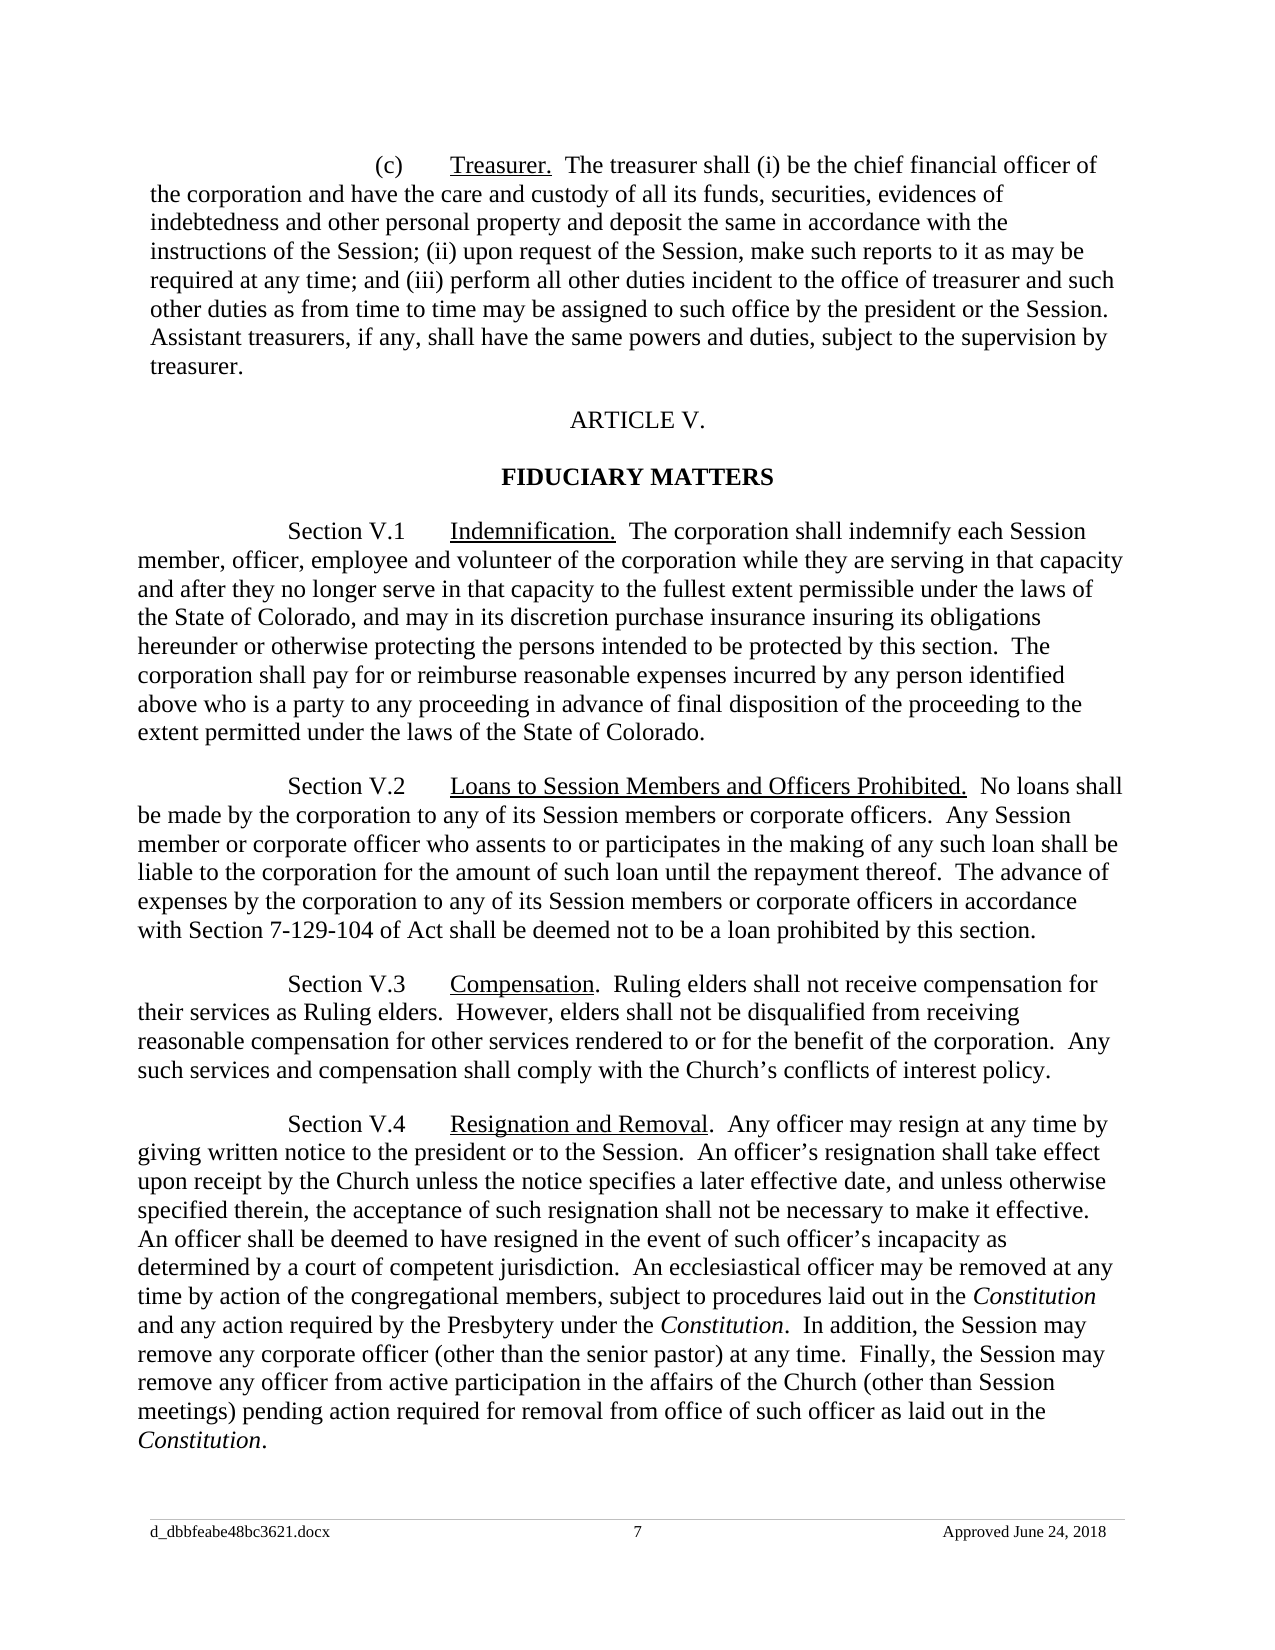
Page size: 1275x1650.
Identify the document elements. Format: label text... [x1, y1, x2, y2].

subtitle Compensation. Ruling elders shall not receive compensation for their services as Ruling elders. However, elders shall not be disqualified from receiving reasonable compensation for other services rendered to or for the benefit of the corporation. Any such services and compensation shall comply with the Church’s conflicts of interest policy. [137, 969, 1125, 1084]
subtitle Resignation and Removal. Any officer may resign at any time by giving written notice to the president or to the Session. An officer’s resignation shall take effect upon receipt by the Church unless the notice specifies a later effective date, and unless otherwise specified therein, the acceptance of such resignation shall not be necessary to make it effective. An officer shall be deemed to have resigned in the event of such officer’s incapacity as determined by a court of competent jurisdiction. An ecclesiastical officer may be removed at any time by action of the congregational members, subject to procedures laid out in the Constitution and any action required by the Presbytery under the Constitution. In addition, the Session may remove any corporate officer (other than the senior pastor) at any time. Finally, the Session may remove any officer from active participation in the affairs of the Church (other than Session meetings) pending action required for removal from office of such officer as laid out in the Constitution. [137, 1109, 1125, 1454]
subtitle FIDUCIARY MATTERS [150, 405, 1125, 491]
subtitle Treasurer. The treasurer shall (i) be the chief financial officer of the corporation and have the care and custody of all its funds, securities, evidences of indebtedness and other personal property and deposit the same in accordance with the instructions of the Session; (ii) upon request of the Session, make such reports to it as may be required at any time; and (iii) perform all other duties incident to the office of treasurer and such other duties as from time to time may be assigned to such office by the president or the Session. Assistant treasurers, if any, shall have the same powers and duties, subject to the supervision by treasurer. [150, 150, 1125, 380]
subtitle Indemnification. The corporation shall indemnify each Session member, officer, employee and volunteer of the corporation while they are serving in that capacity and after they no longer serve in that capacity to the fullest extent permissible under the laws of the State of Colorado, and may in its discretion purchase insurance insuring its obligations hereunder or otherwise protecting the persons intended to be protected by this section. The corporation shall pay for or reimburse reasonable expenses incurred by any person identified above who is a party to any proceeding in advance of final disposition of the proceeding to the extent permitted under the laws of the State of Colorado. [137, 516, 1125, 746]
subtitle Loans to Session Members and Officers Prohibited. No loans shall be made by the corporation to any of its Session members or corporate officers. Any Session member or corporate officer who assents to or participates in the making of any such loan shall be liable to the corporation for the amount of such loan until the repayment thereof. The advance of expenses by the corporation to any of its Session members or corporate officers in accordance with Section 7-129-104 of Act shall be deemed not to be a loan prohibited by this section. [137, 771, 1125, 944]
